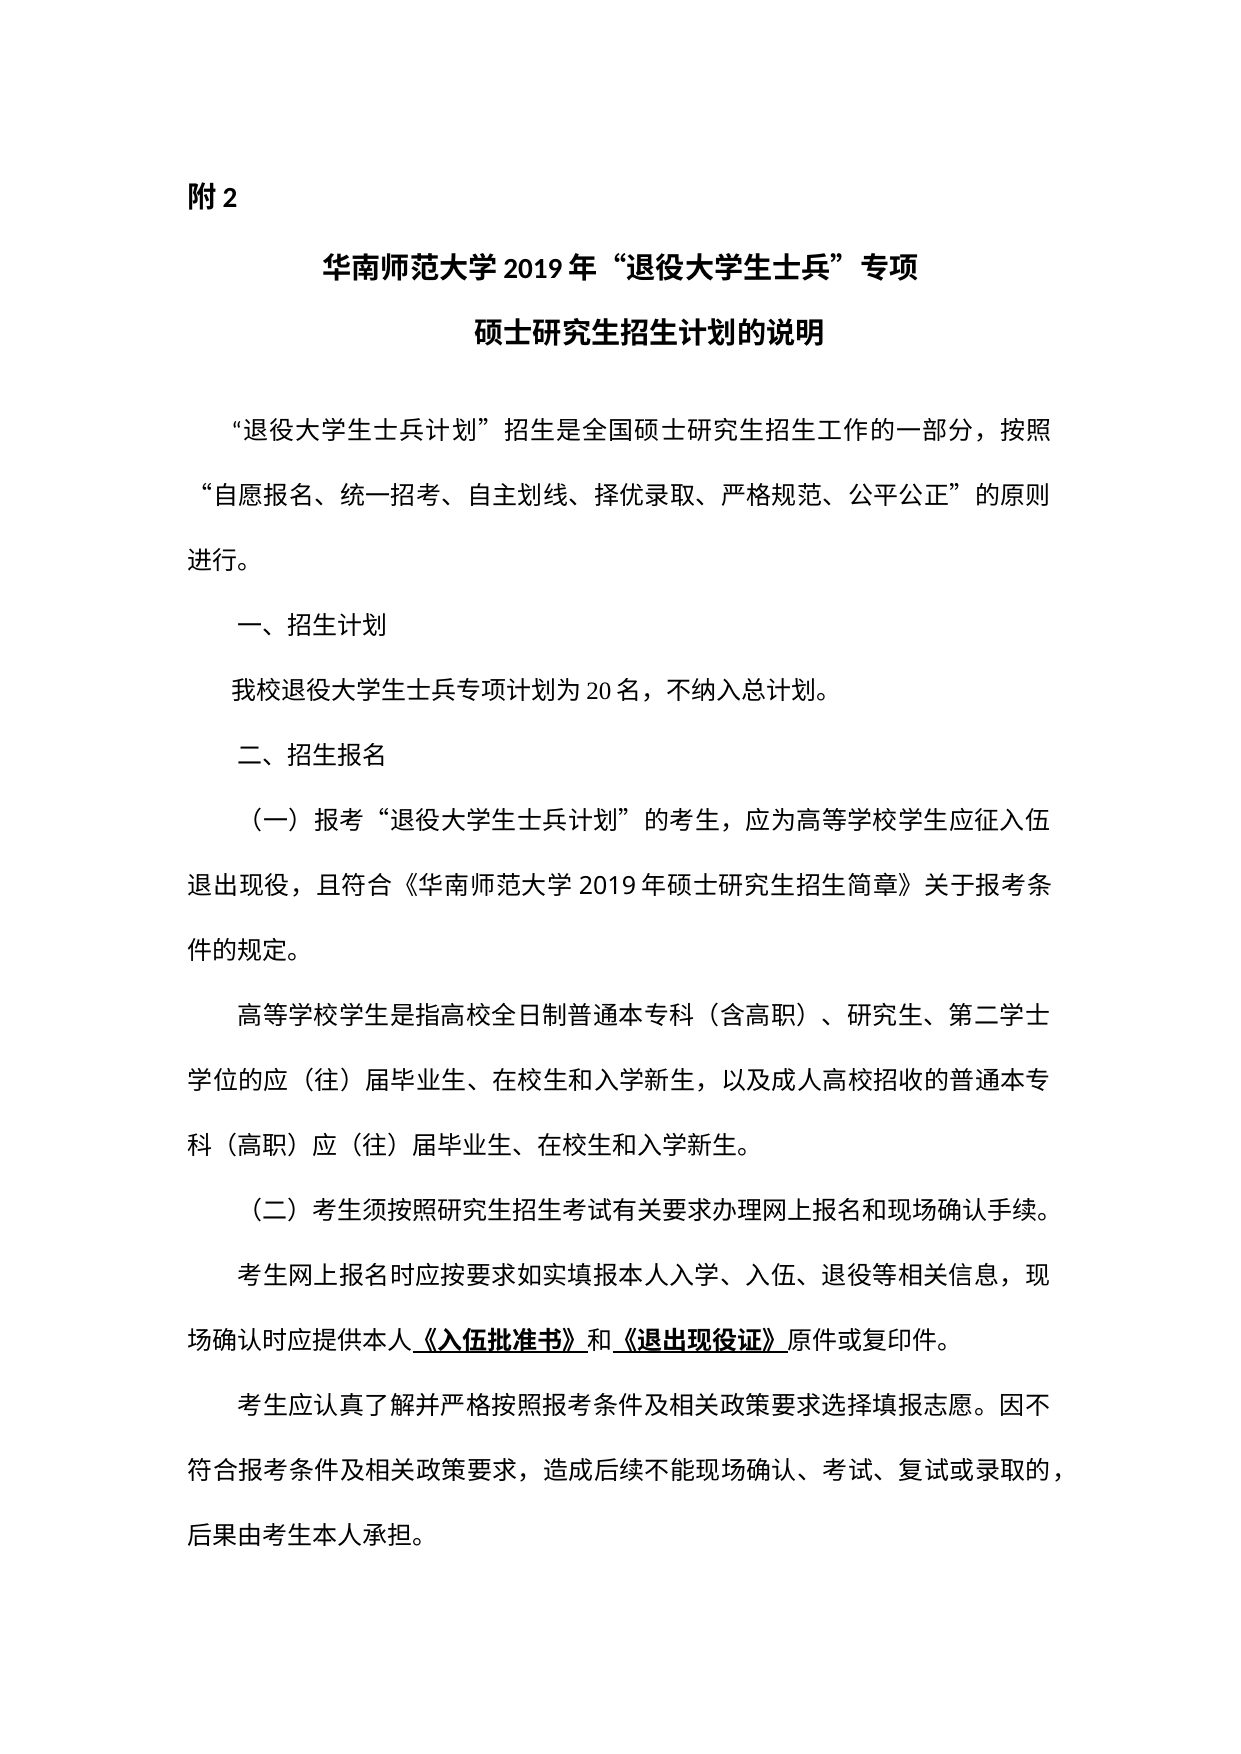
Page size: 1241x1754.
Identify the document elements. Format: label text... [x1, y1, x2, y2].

text 考生应认真了解并严格按照报考条件及相关政策要求选择填报志愿。因不符合报考条件及相关政策要求，造成后续不能现场确认、考试、复试或录取的，后果由考生本人承担。 [187, 1371, 1053, 1566]
text 附2 [187, 162, 1053, 227]
text “退役大学生士兵计划”招生是全国硕士研究生招生工作的一部分，按照“自愿报名、统一招考、自主划线、择优录取、严格规范、公平公正”的原则进行。 [187, 396, 1053, 591]
text 我校退役大学生士兵专项计划为20名，不纳入总计划。 [187, 656, 1053, 721]
text 一、招生计划 [187, 591, 1053, 656]
text （二）考生须按照研究生招生考试有关要求办理网上报名和现场确认手续。 [187, 1176, 1053, 1241]
text 考生网上报名时应按要求如实填报本人入学、入伍、退役等相关信息，现场确认时应提供本人《入伍批准书》和《退出现役证》原件或复印件。 [187, 1241, 1053, 1371]
text 硕士研究生招生计划的说明 [187, 298, 1053, 363]
text （一）报考“退役大学生士兵计划”的考生，应为高等学校学生应征入伍退出现役，且符合《华南师范大学2019年硕士研究生招生简章》关于报考条件的规定。 [187, 786, 1053, 981]
text 华南师范大学2019年“退役大学生士兵”专项 [187, 233, 1053, 298]
text 二、招生报名 [187, 721, 1053, 786]
text 高等学校学生是指高校全日制普通本专科（含高职）、研究生、第二学士学位的应（往）届毕业生、在校生和入学新生，以及成人高校招收的普通本专科（高职）应（往）届毕业生、在校生和入学新生。 [187, 981, 1053, 1176]
